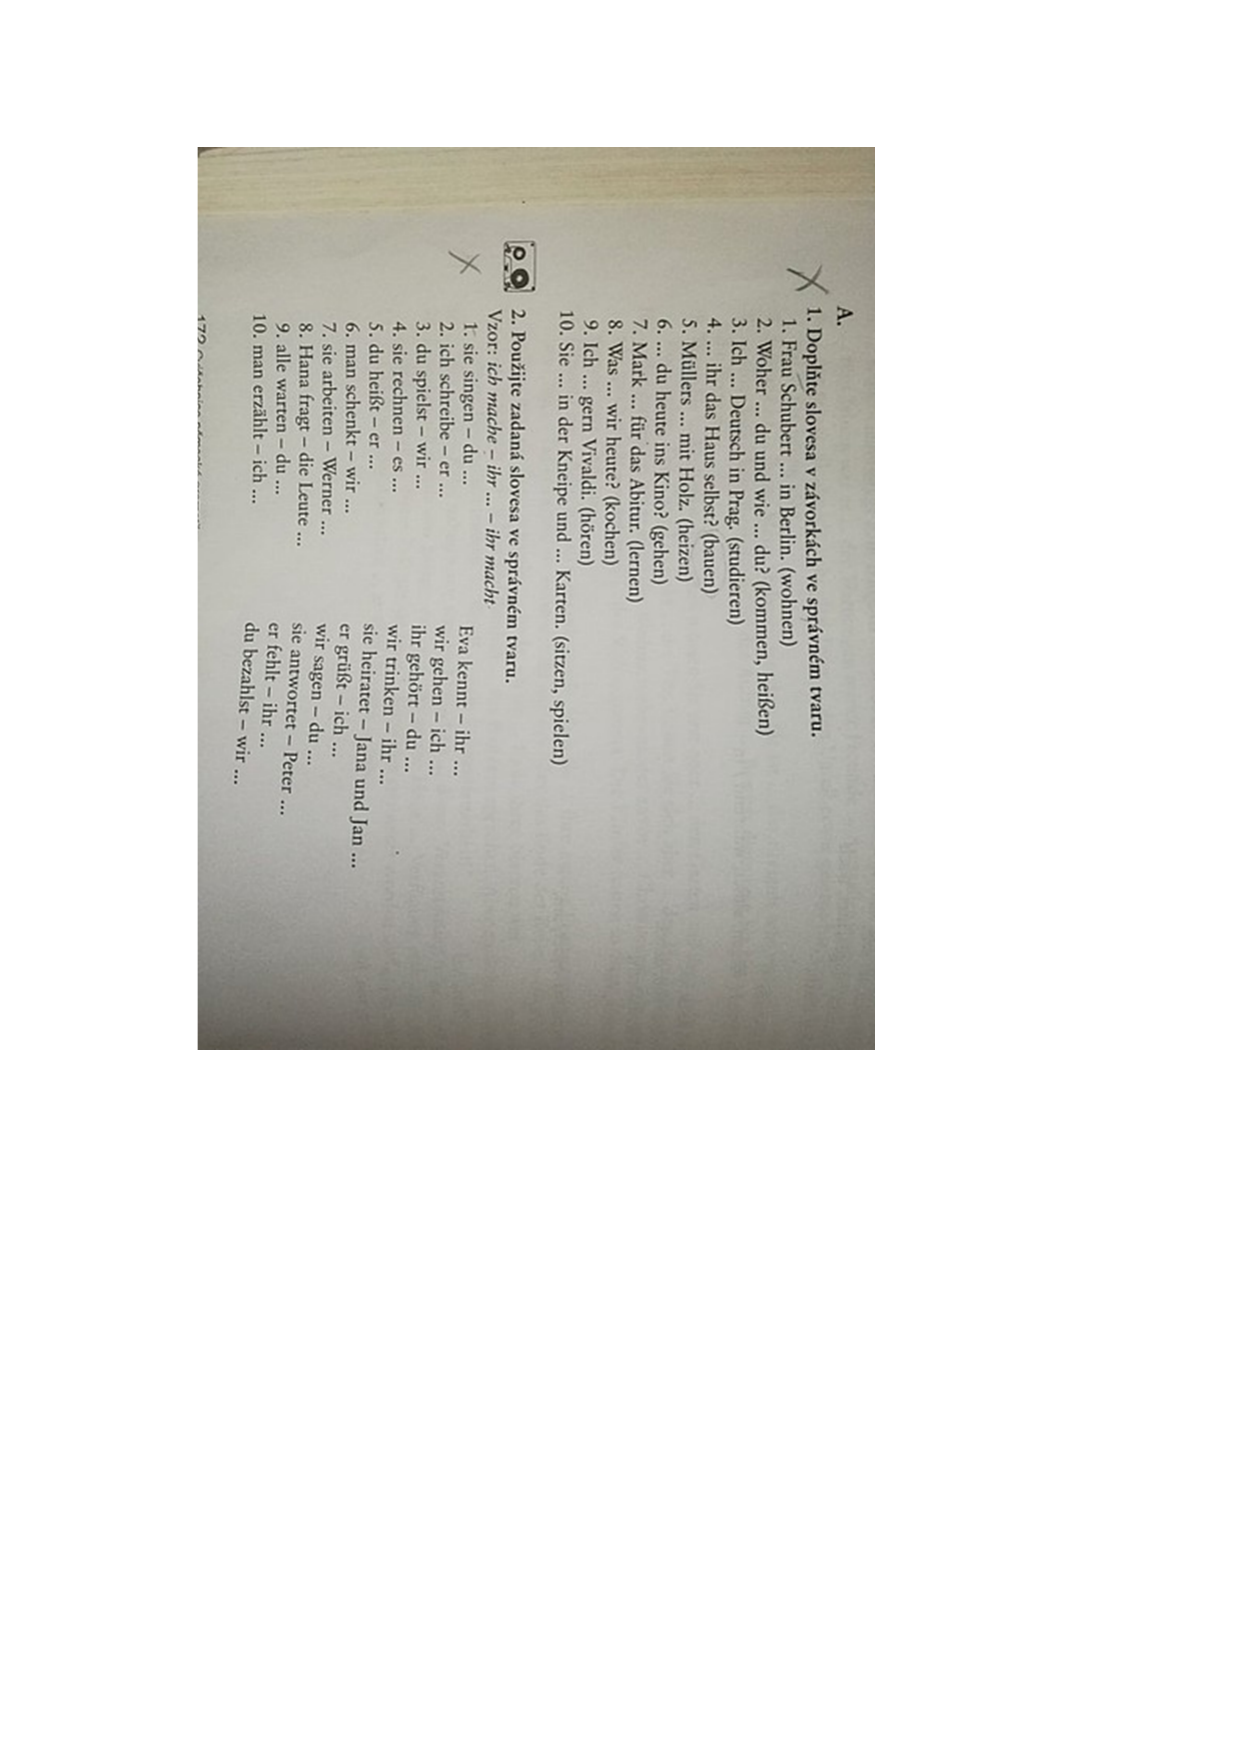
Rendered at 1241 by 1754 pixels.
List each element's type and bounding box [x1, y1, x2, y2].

picture [197, 147, 875, 1050]
